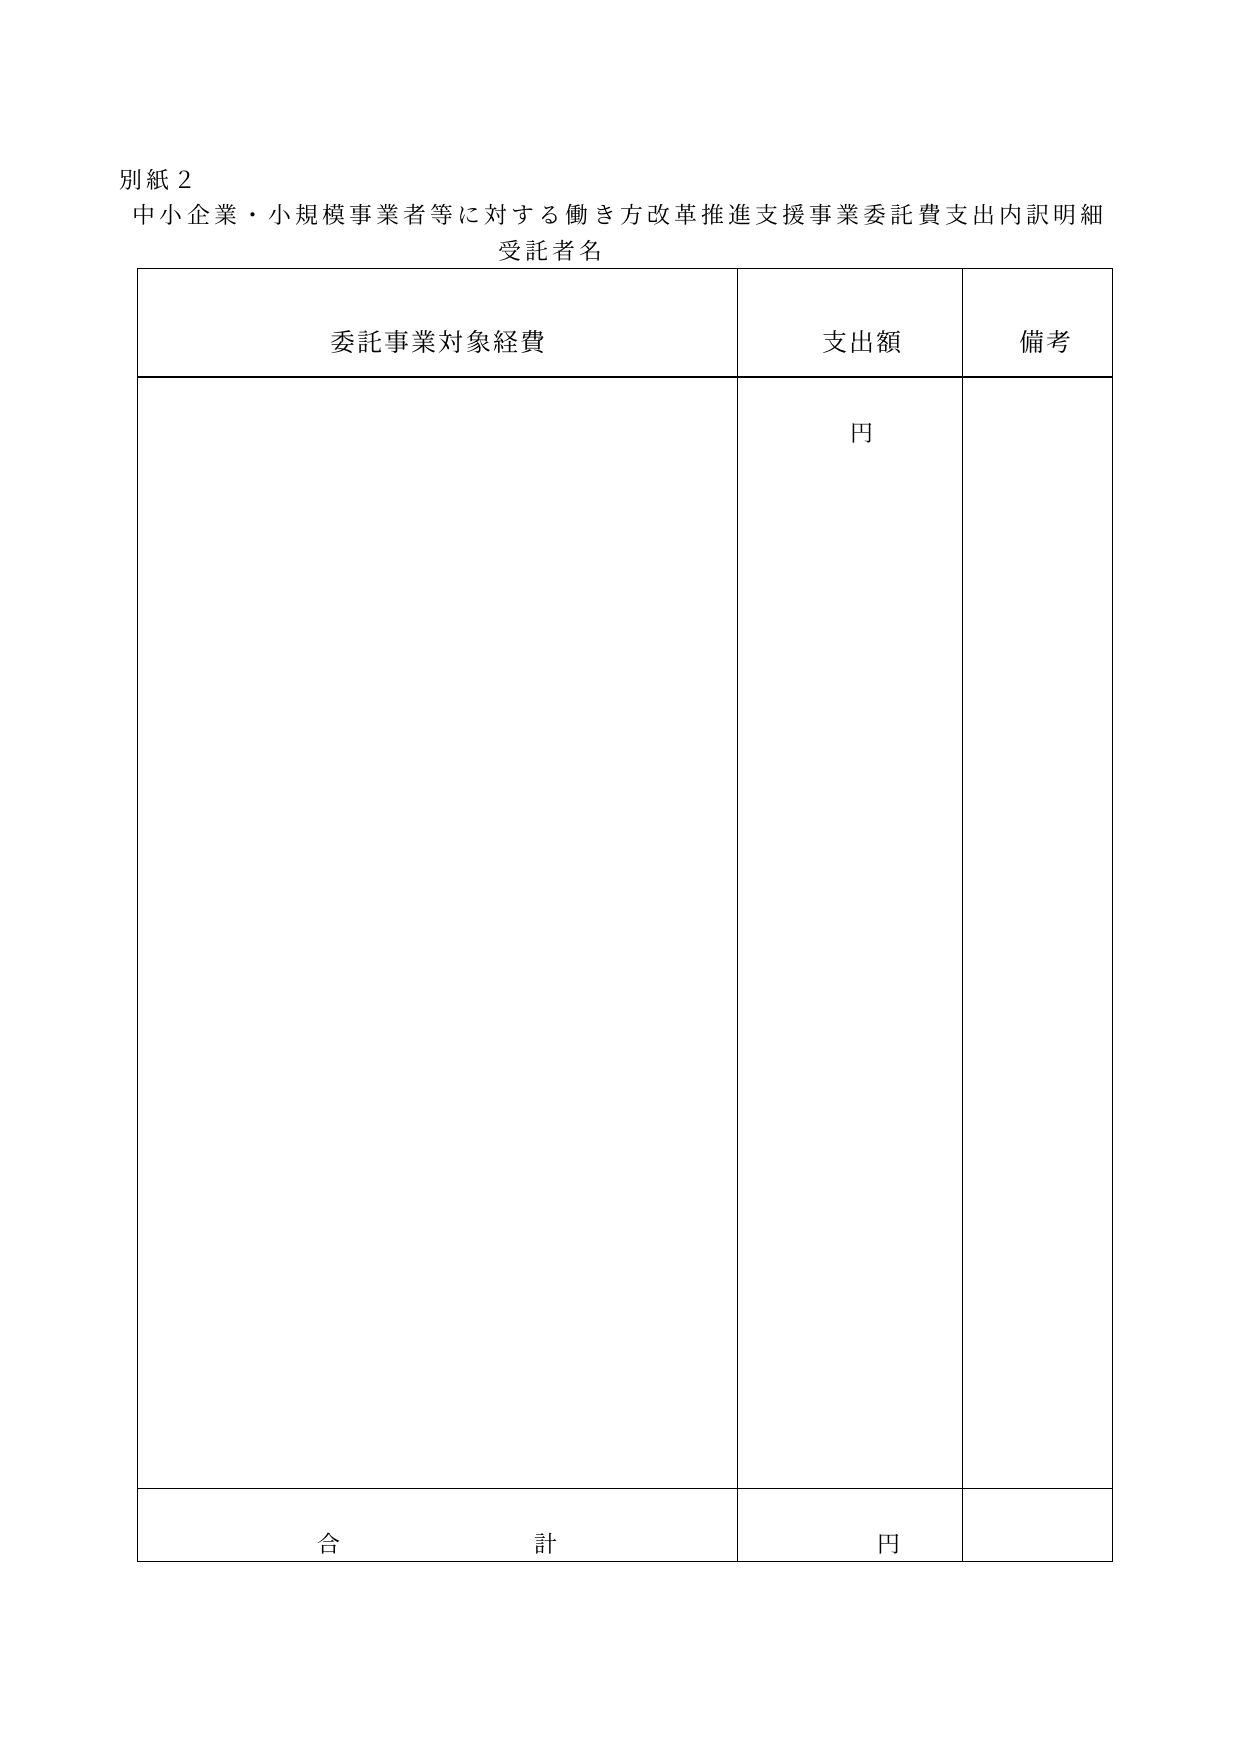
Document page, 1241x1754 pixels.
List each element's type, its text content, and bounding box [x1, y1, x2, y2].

table_cell 円 [738, 1489, 962, 1561]
text 受託者名 [119, 232, 1121, 268]
table_header 委託事業対象経費 [138, 269, 737, 376]
table_cell 円 [738, 378, 962, 1488]
table_header 支出額 [738, 269, 962, 376]
table_cell 合 計 [138, 1489, 737, 1561]
text 中小企業・小規模事業者等に対する働き方改革推進支援事業委託費支出内訳明細 [119, 196, 1121, 232]
text 別紙２ [119, 160, 1121, 196]
table_cell [138, 378, 737, 1488]
table_header 備考 [963, 269, 1112, 376]
table_cell [963, 378, 1112, 1488]
table_cell [963, 1489, 1112, 1561]
